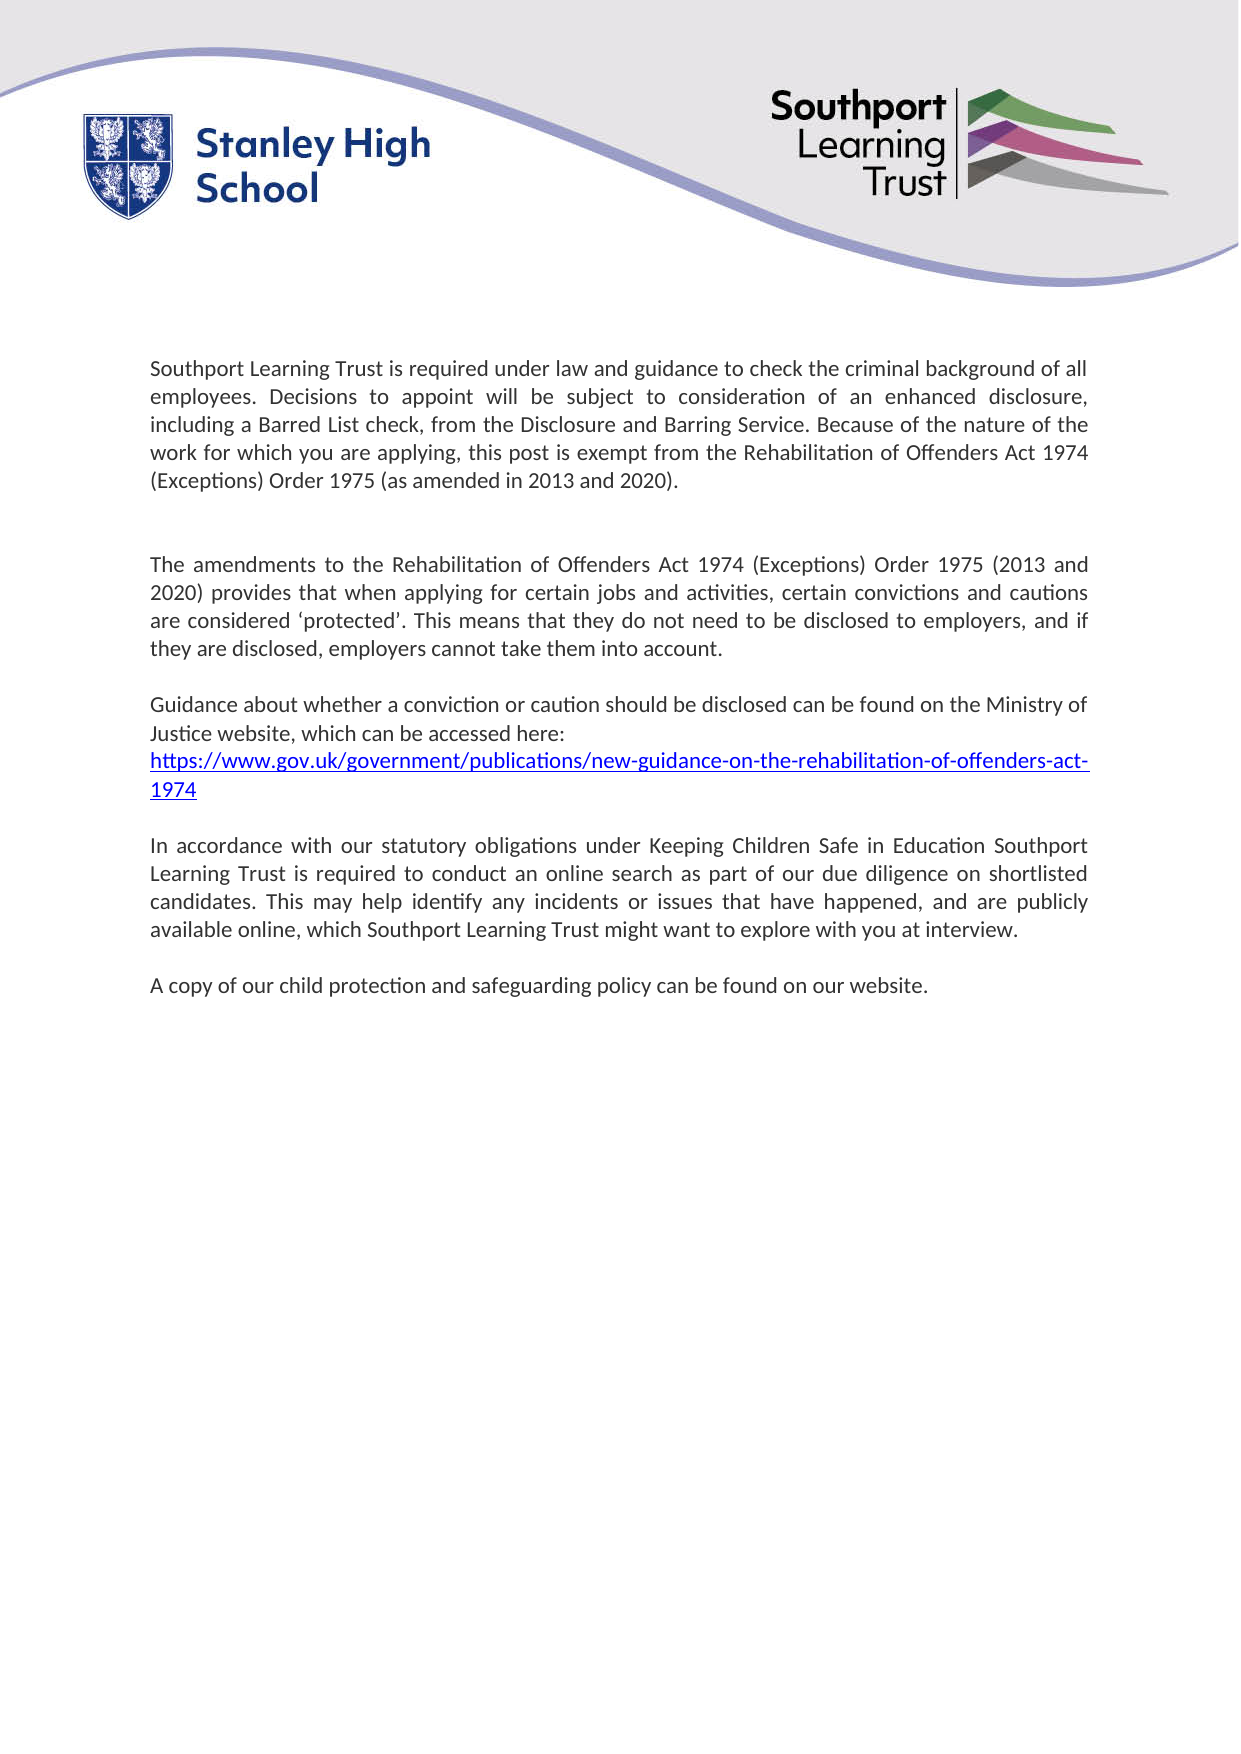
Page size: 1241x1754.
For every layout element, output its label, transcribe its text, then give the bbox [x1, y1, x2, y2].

text In accordance with our statutory obligations under Keeping Children Safe in Education Southport Learning Trust is required to conduct an online search as part of our due diligence on shortlisted candidates. This may help identify any incidents or issues that have happened, and are publicly available online, which Southport Learning Trust might want to explore with you at interview. [150, 831, 1090, 943]
text Guidance about whether a conviction or caution should be disclosed can be found on the Ministry of Justice website, which can be accessed here: [150, 691, 1090, 747]
text Southport Learning Trust is required under law and guidance to check the criminal background of all employees. Decisions to appoint will be subject to consideration of an enhanced disclosure, including a Barred List check, from the Disclosure and Barring Service. Because of the nature of the work for which you are applying, this post is exempt from the Rehabilitation of Offenders Act 1974 (Exceptions) Order 1975 (as amended in 2013 and 2020). [150, 354, 1090, 494]
text The amendments to the Rehabilitation of Offenders Act 1974 (Exceptions) Order 1975 (2013 and 2020) provides that when applying for certain jobs and activities, certain convictions and cautions are considered ‘protected’. This means that they do not need to be disclosed to employers, and if they are disclosed, employers cannot take them into account. [150, 551, 1090, 663]
text https://www.gov.uk/government/publications/new-guidance-on-the-rehabilitation-of-offenders-act-1974 [150, 747, 1090, 771]
text A copy of our child protection and safeguarding policy can be found on our website. [150, 971, 1090, 999]
text https://www.gov.uk/government/publications/new-guidance-on-the-rehabilitation-of-offenders-act-1974 [150, 772, 1090, 803]
picture [0, 0, 1239, 290]
